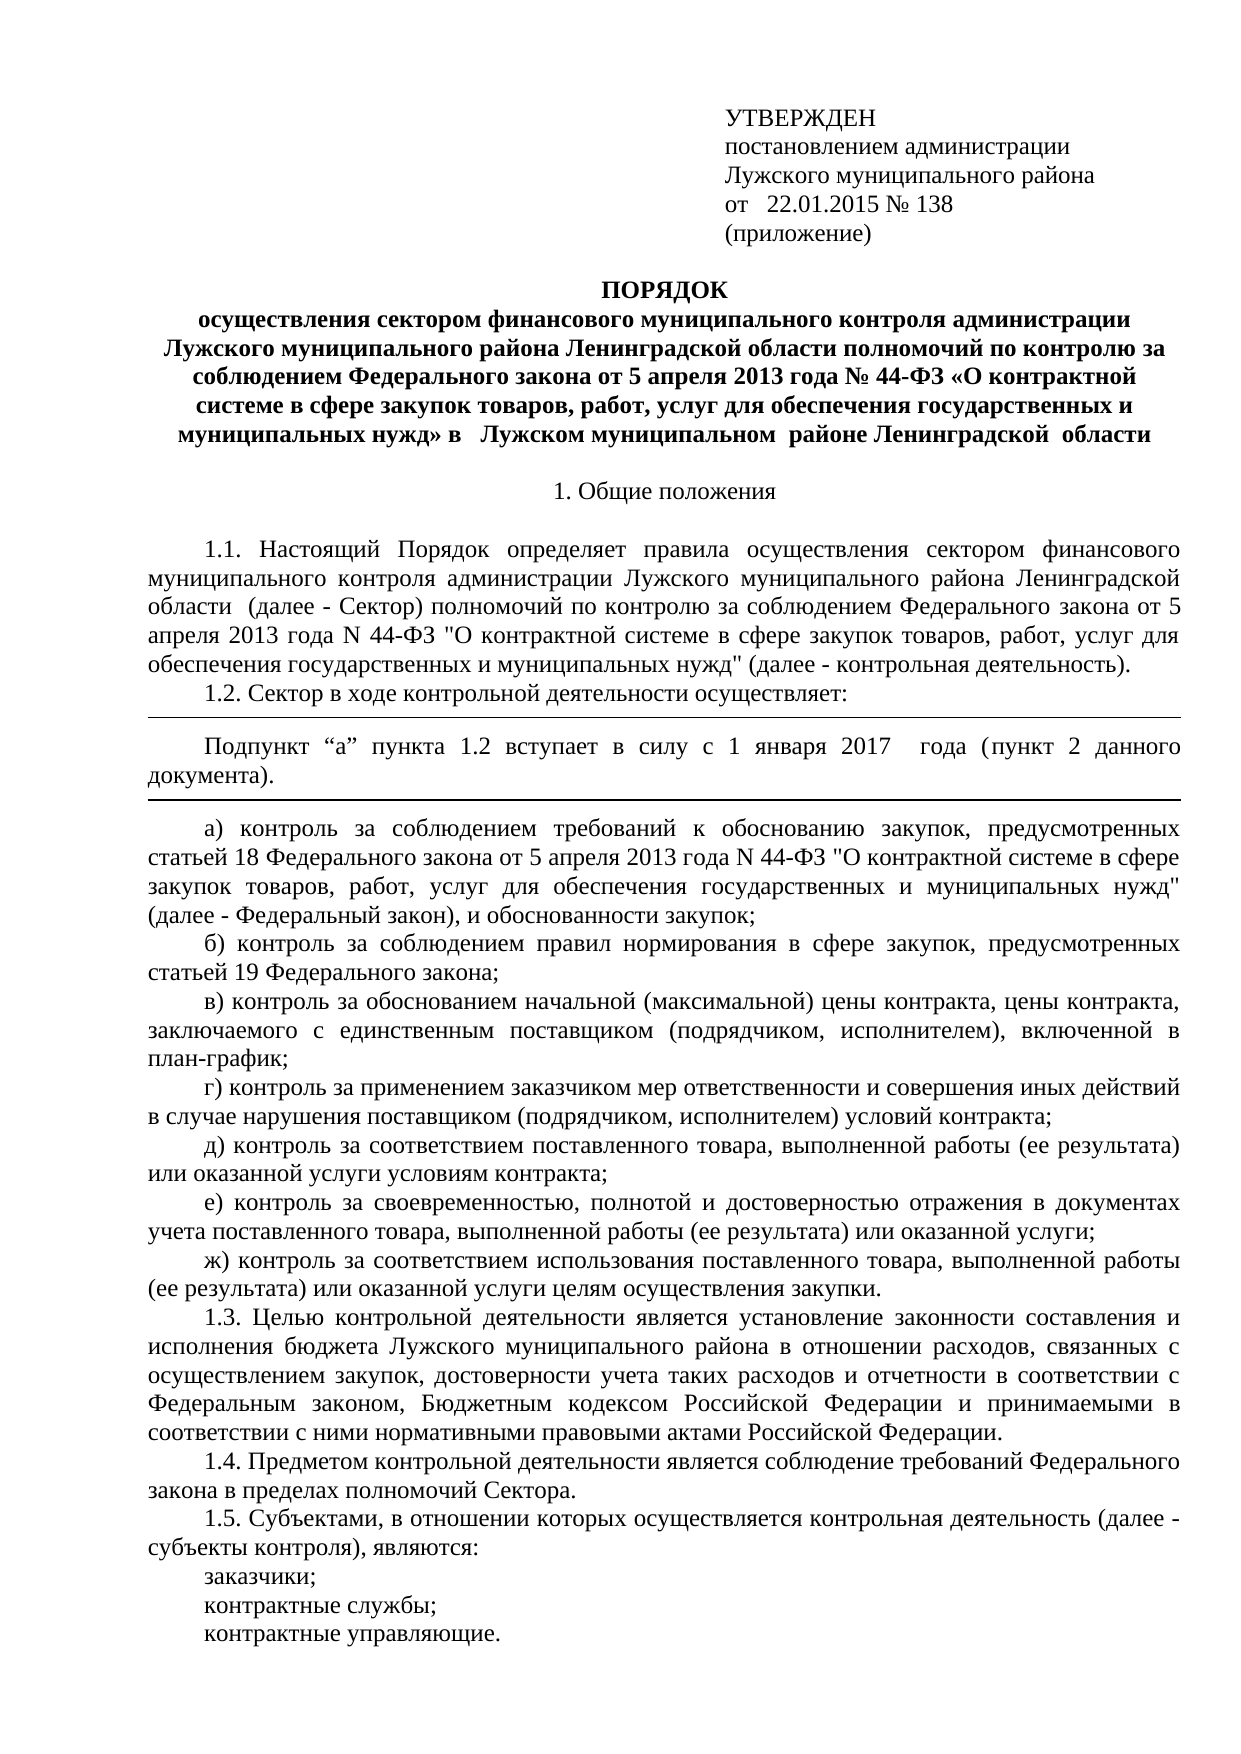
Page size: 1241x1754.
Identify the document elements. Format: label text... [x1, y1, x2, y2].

text Подпункт “а” пункта 1.2 вступает в силу с 1 января 2017 года (пункт 2 данного документа). [148, 731, 1181, 789]
text 1.2. Сектор в ходе контрольной деятельности осуществляет: [148, 678, 1181, 706]
text 1. Общие положения [148, 476, 1181, 505]
text контрактные службы; [148, 1590, 1181, 1618]
text 1.4. Предметом контрольной деятельности является соблюдение требований Федерального закона в пределах полномочий Сектора. [148, 1446, 1181, 1503]
text контрактные управляющие. [148, 1618, 1181, 1647]
text от 22.01.2015 № 138 [148, 189, 1181, 218]
text б) контроль за соблюдением правил нормирования в сфере закупок, предусмотренных статьей 19 Федерального закона; [148, 928, 1181, 986]
text (приложение) [148, 218, 1181, 246]
text ПОРЯДОК [148, 275, 1181, 304]
text ж) контроль за соответствием использования поставленного товара, выполненной работы (ее результата) или оказанной услуги целям осуществления закупки. [148, 1245, 1181, 1302]
text осуществления сектором финансового муниципального контроля администрации Лужского муниципального района Ленинградской области полномочий по контролю за соблюдением Федерального закона от 5 апреля 2013 года № 44-ФЗ «О контрактной системе в сфере закупок товаров, работ, услуг для обеспечения государственных и муниципальных нужд» в Лужском муниципальном районе Ленинградской области [148, 304, 1181, 448]
text постановлением администрации [148, 131, 1181, 160]
text г) контроль за применением заказчиком мер ответственности и совершения иных действий в случае нарушения поставщиком (подрядчиком, исполнителем) условий контракта; [148, 1072, 1181, 1130]
text заказчики; [148, 1561, 1181, 1590]
text 1.5. Субъектами, в отношении которых осуществляется контрольная деятельность (далее - субъекты контроля), являются: [148, 1503, 1181, 1561]
text в) контроль за обоснованием начальной (максимальной) цены контракта, цены контракта, заключаемого с единственным поставщиком (подрядчиком, исполнителем), включенной в план-график; [148, 986, 1181, 1072]
text 1.1. Настоящий Порядок определяет правила осуществления сектором финансового муниципального контроля администрации Лужского муниципального района Ленинградской области (далее - Сектор) полномочий по контролю за соблюдением Федерального закона от 5 апреля 2013 года N 44-ФЗ "О контрактной системе в сфере закупок товаров, работ, услуг для обеспечения государственных и муниципальных нужд" (далее - контрольная деятельность). [148, 534, 1181, 678]
text е) контроль за своевременностью, полнотой и достоверностью отражения в документах учета поставленного товара, выполненной работы (ее результата) или оказанной услуги; [148, 1187, 1181, 1245]
text УТВЕРЖДЕН [148, 103, 1181, 131]
text Лужского муниципального района [148, 160, 1181, 189]
text д) контроль за соответствием поставленного товара, выполненной работы (ее результата) или оказанной услуги условиям контракта; [148, 1130, 1181, 1187]
text а) контроль за соблюдением требований к обоснованию закупок, предусмотренных статьей 18 Федерального закона от 5 апреля 2013 года N 44-ФЗ "О контрактной системе в сфере закупок товаров, работ, услуг для обеспечения государственных и муниципальных нужд" (далее - Федеральный закон), и обоснованности закупок; [148, 813, 1181, 928]
text 1.3. Целью контрольной деятельности является установление законности составления и исполнения бюджета Лужского муниципального района в отношении расходов, связанных с осуществлением закупок, достоверности учета таких расходов и отчетности в соответствии с Федеральным законом, Бюджетным кодексом Российской Федерации и принимаемыми в соответствии с ними нормативными правовыми актами Российской Федерации. [148, 1302, 1181, 1446]
